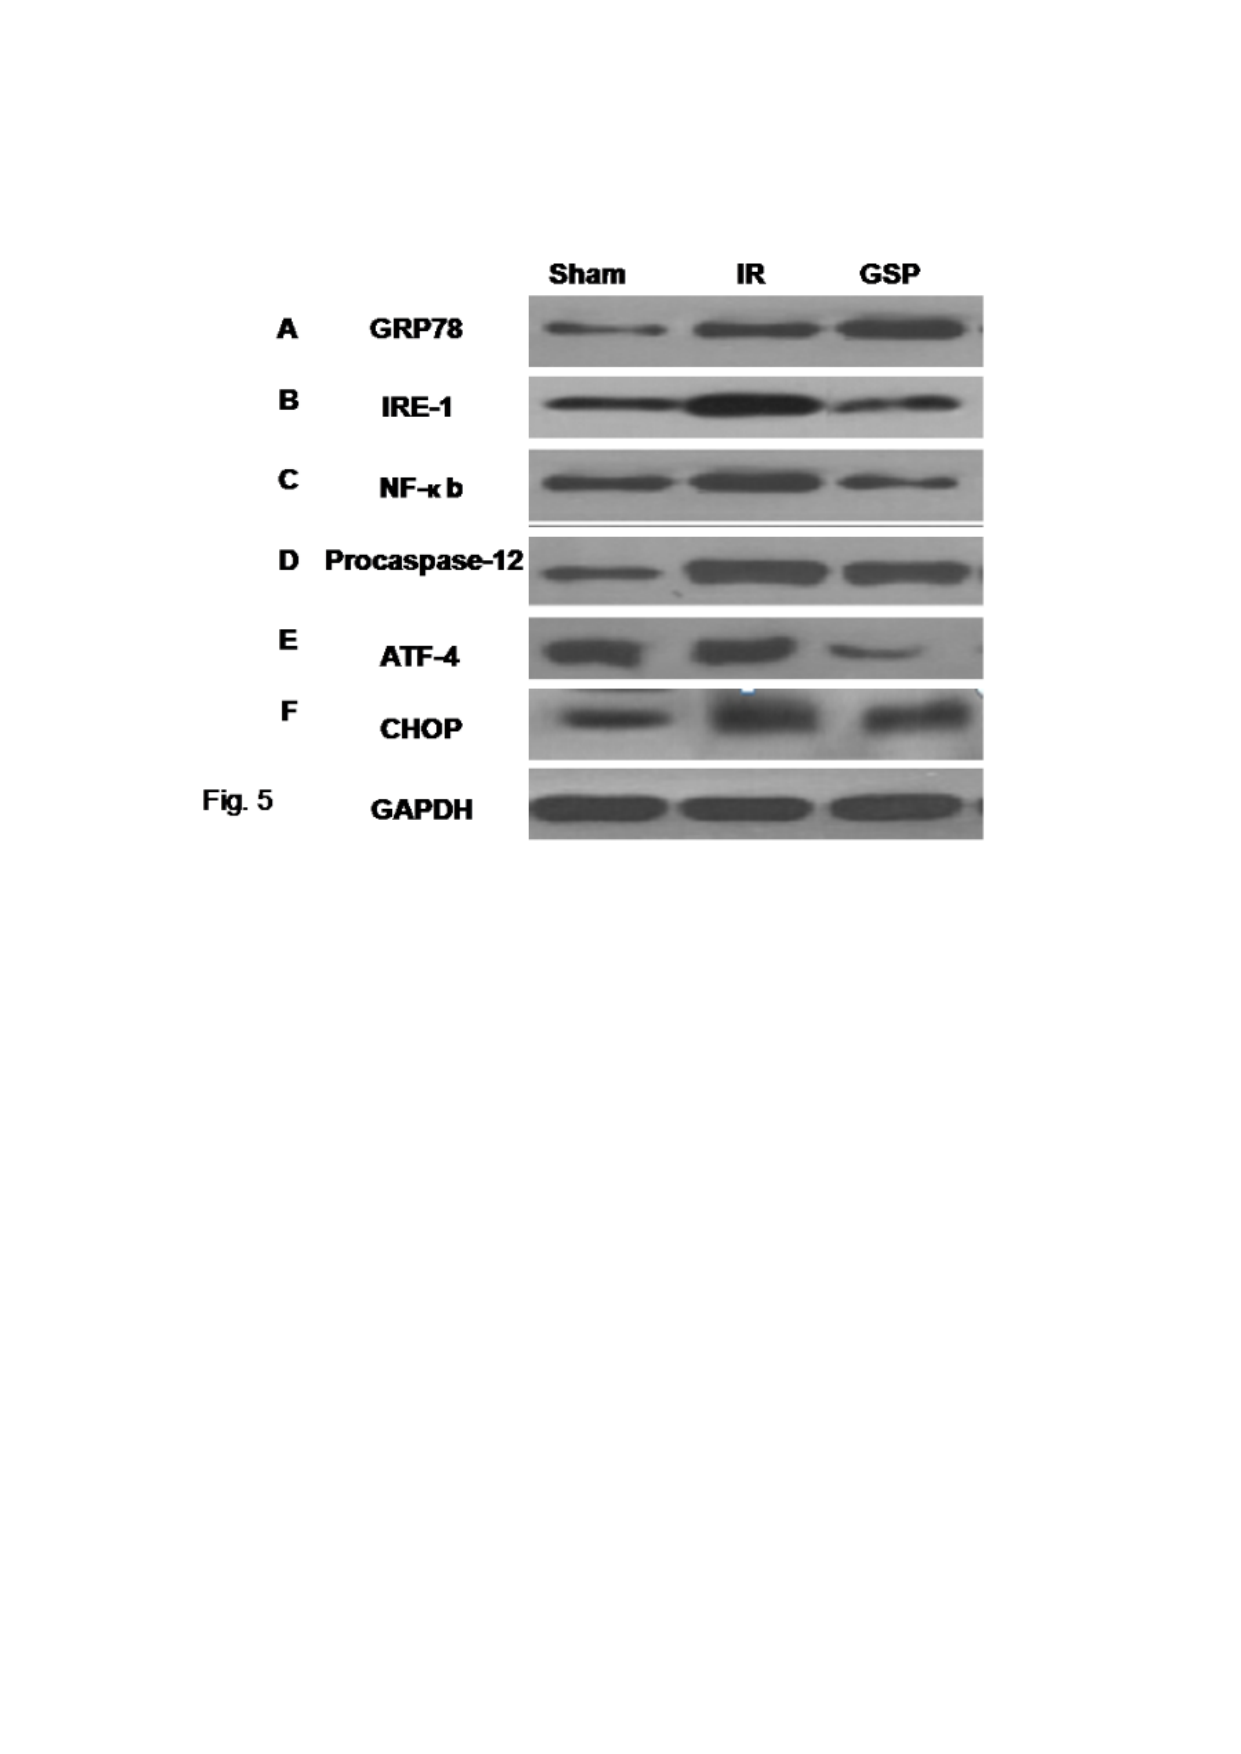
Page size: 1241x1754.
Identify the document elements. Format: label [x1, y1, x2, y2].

picture [187, 243, 1053, 860]
